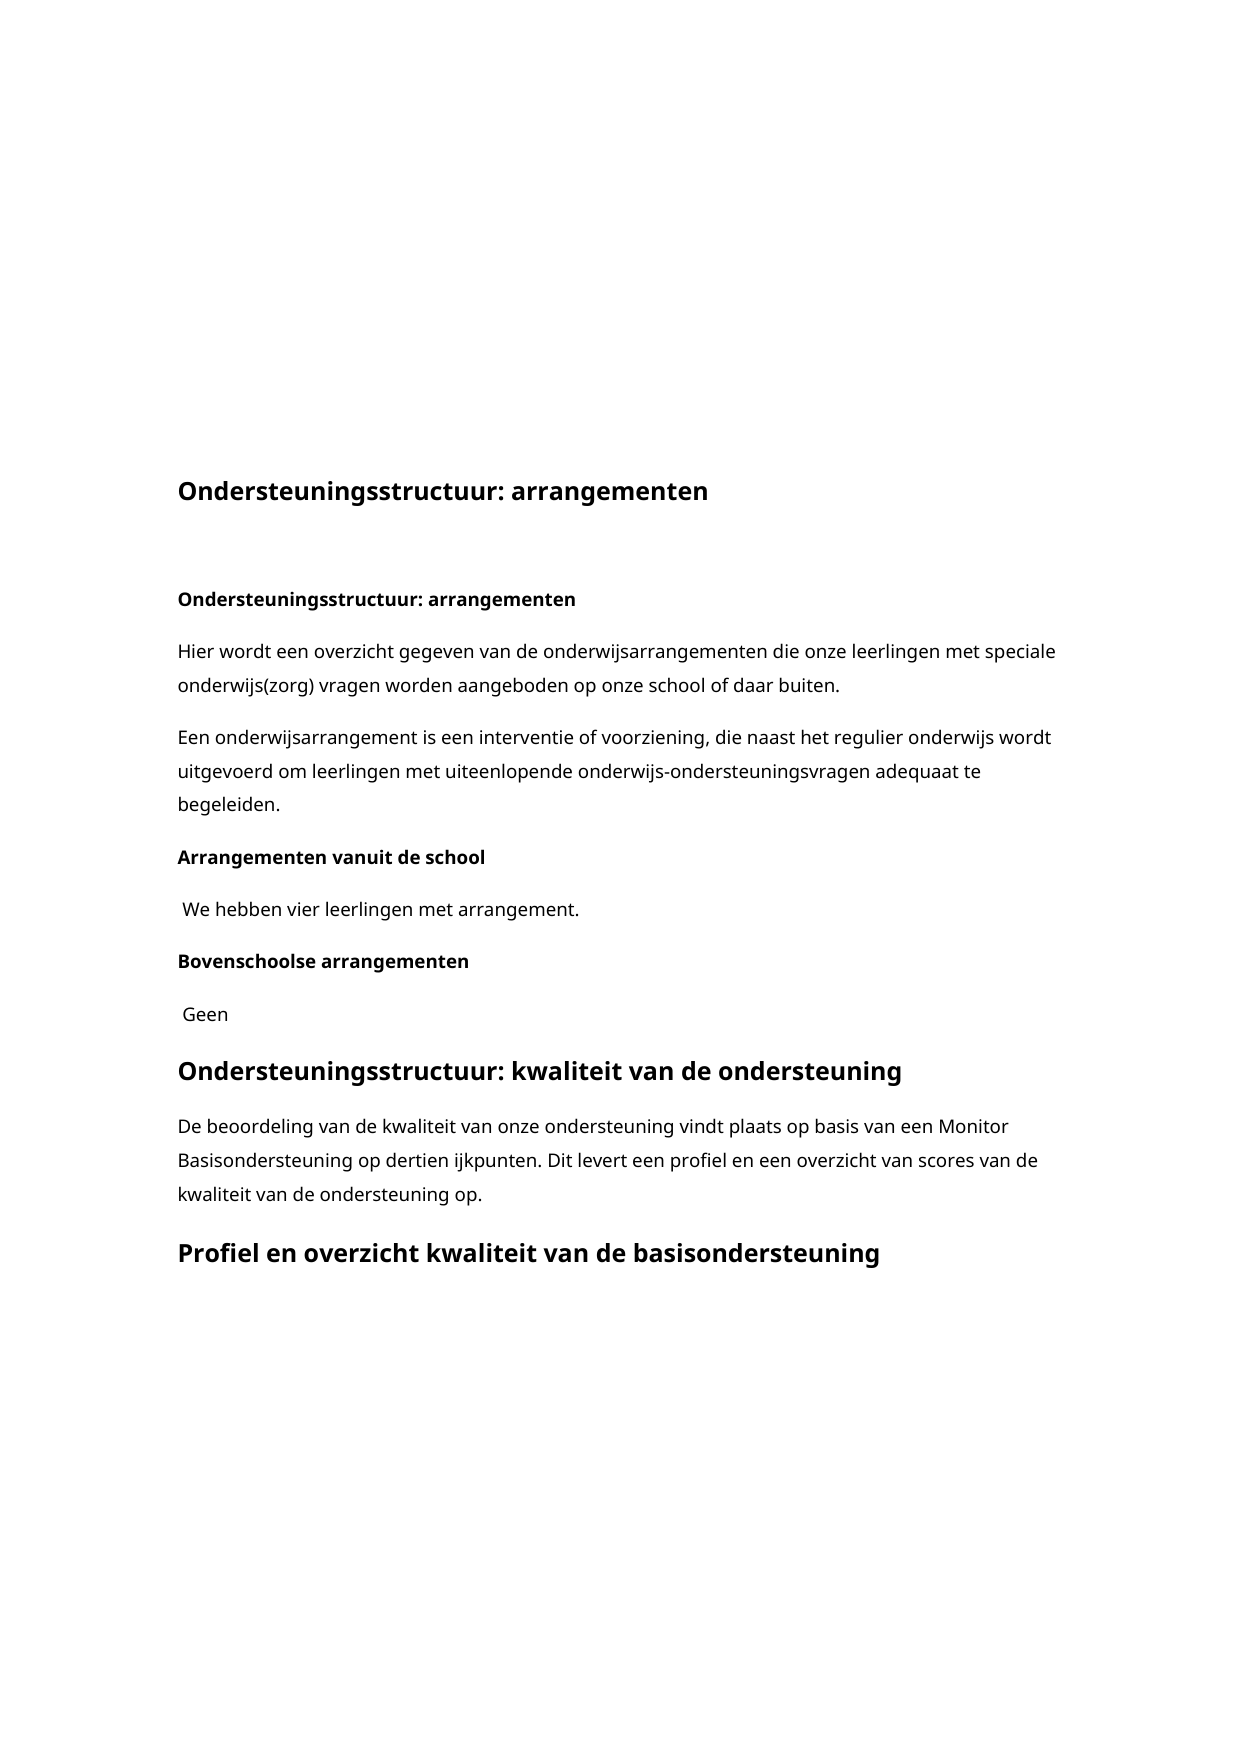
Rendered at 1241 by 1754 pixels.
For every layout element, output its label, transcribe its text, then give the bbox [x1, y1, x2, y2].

text Geen [177, 1001, 1063, 1027]
text Hier wordt een overzicht gegeven van de onderwijsarrangementen die onze leerlingen met speciale onderwijs(zorg) vragen worden aangeboden op onze school of daar buiten. [177, 638, 1063, 697]
text Bovenschoolse arrangementen [177, 949, 1063, 974]
text Ondersteuningsstructuur: arrangementen [177, 473, 1063, 508]
text Arrangementen vanuit de school [177, 844, 1063, 869]
text Ondersteuningsstructuur: kwaliteit van de ondersteuning [177, 1054, 1063, 1088]
text Een onderwijsarrangement is een interventie of voorziening, die naast het regulier onderwijs wordt uitgevoerd om leerlingen met uiteenlopende onderwijs-ondersteuningsvragen adequaat te begeleiden. [177, 724, 1063, 817]
text Ondersteuningsstructuur: arrangementen [177, 586, 1063, 611]
text Profiel en overzicht kwaliteit van de basisondersteuning [177, 1235, 1063, 1269]
text We hebben vier leerlingen met arrangement. [177, 896, 1063, 922]
text De beoordeling van de kwaliteit van onze ondersteuning vindt plaats op basis van een Monitor Basisondersteuning op dertien ijkpunten. Dit levert een profiel en een overzicht van scores van de kwaliteit van de ondersteuning op. [177, 1114, 1063, 1206]
